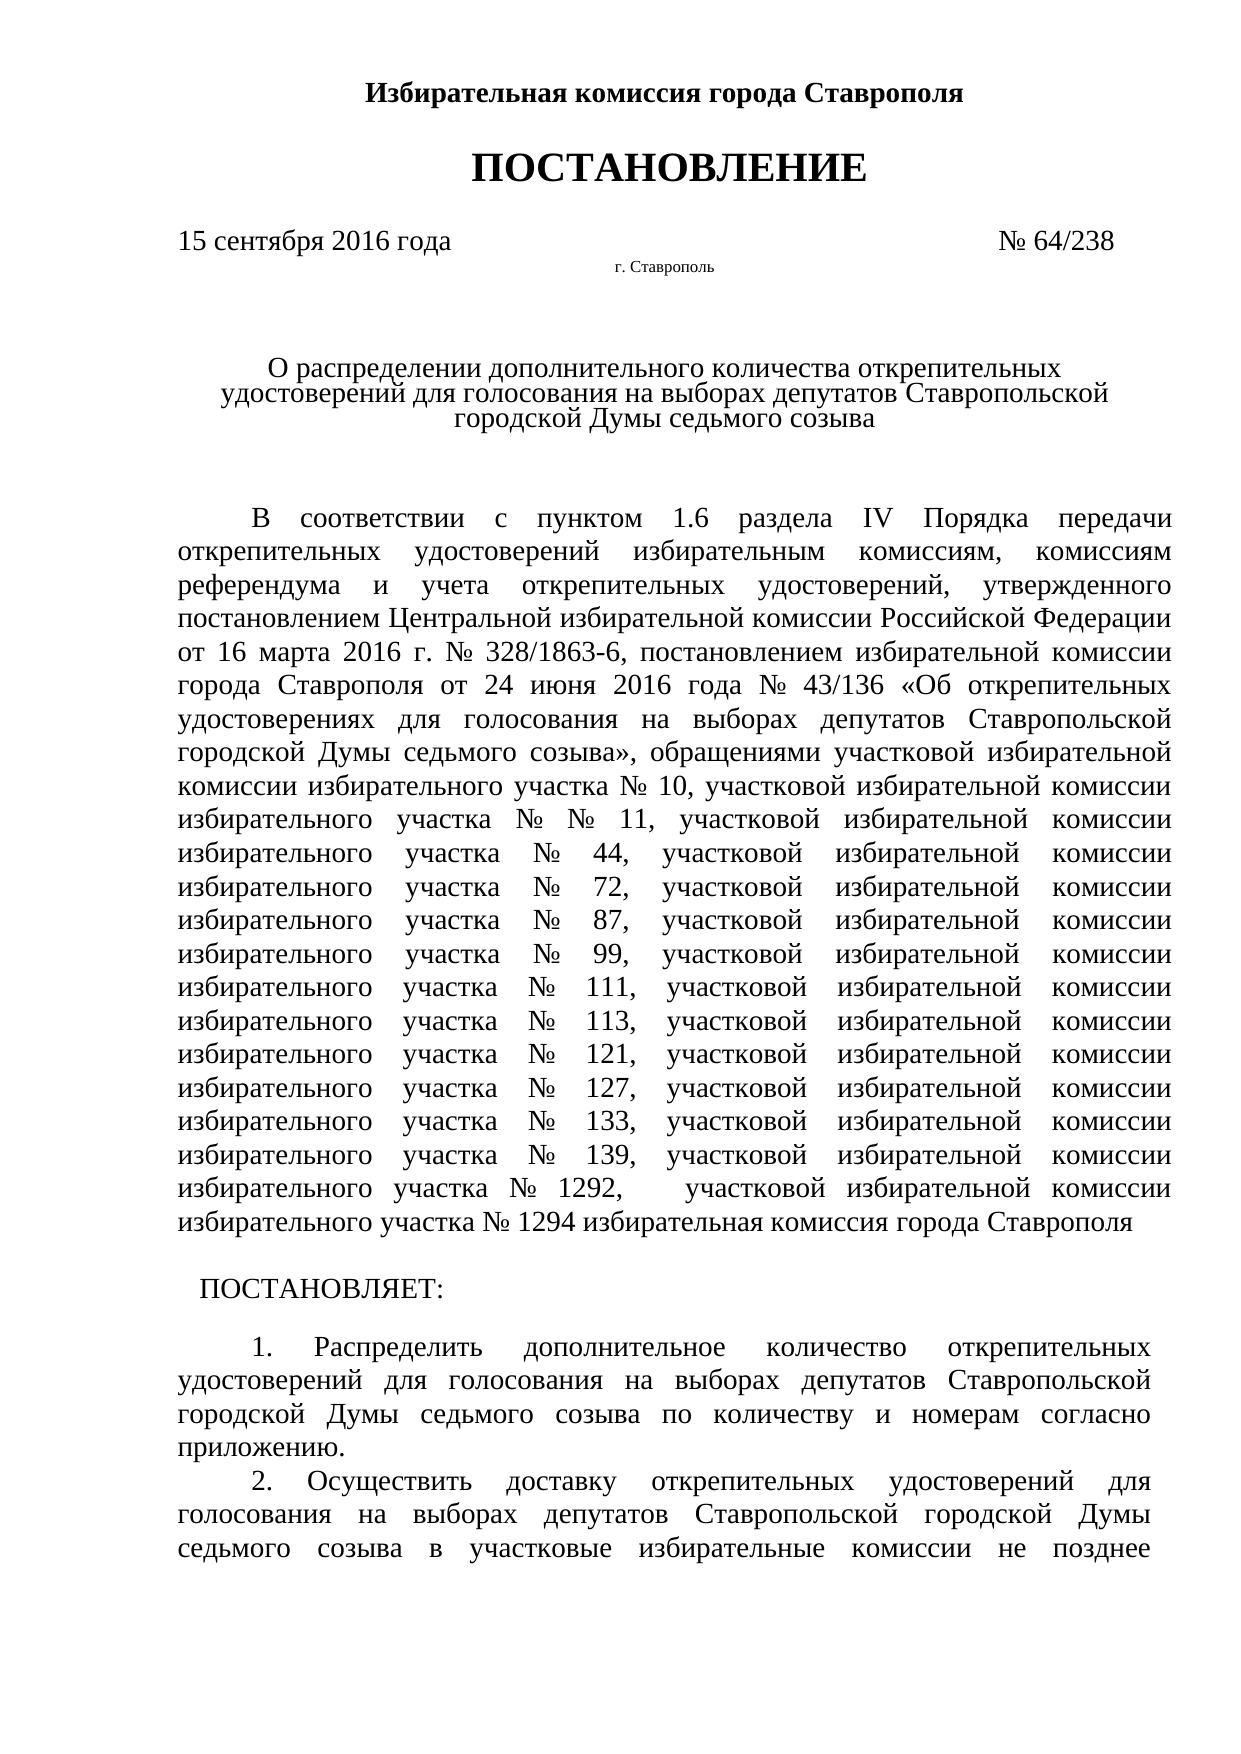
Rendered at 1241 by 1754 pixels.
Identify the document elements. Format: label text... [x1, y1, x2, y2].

text В соответствии с пунктом 1.6 раздела IV Порядка передачи открепительных удостоверений избирательным комиссиям, комиссиям референдума и учета открепительных удостоверений, утвержденного постановлением Центральной избирательной комиссии Российской Федерации от 16 марта 2016 г. № 328/1863-6, постановлением избирательной комиссии города Ставрополя от 24 июня 2016 года № 43/136 «Об открепительных удостоверениях для голосования на выборах депутатов Ставропольской городской Думы седьмого созыва», обращениями участковой избирательной комиссии избирательного участка № 10, участковой избирательной комиссии избирательного участка № № 11, участковой избирательной комиссии избирательного участка № 44, участковой избирательной комиссии избирательного участка № 72, участковой избирательной комиссии избирательного участка № 87, участковой избирательной комиссии избирательного участка № 99, участковой избирательной комиссии избирательного участка № 111, участковой избирательной комиссии избирательного участка № 113, участковой избирательной комиссии избирательного участка № 121, участковой избирательной комиссии избирательного участка № 127, участковой избирательной комиссии избирательного участка № 133, участковой избирательной комиссии избирательного участка № 139, участковой избирательной комиссии избирательного участка № 1292, участковой избирательной комиссии избирательного участка № 1294 избирательная комиссия города Ставрополя [177, 500, 1172, 1238]
text 1. Распределить дополнительное количество открепительных удостоверений для голосования на выборах депутатов Ставропольской городской Думы седьмого созыва по количеству и номерам согласно приложению. [177, 1329, 1152, 1463]
text г. Ставрополь [177, 257, 1152, 291]
text ПОСТАНОВЛЯЕТ: [180, 1271, 1151, 1305]
text 15 сентября 2016 года № 64/238 [177, 223, 1152, 257]
text О распределении дополнительного количества открепительных удостоверений для голосования на выборах депутатов Ставропольской городской Думы седьмого созыва [177, 358, 1152, 433]
text ПОСТАНОВЛЕНИЕ [177, 142, 1152, 190]
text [177, 1463, 1152, 1563]
text Избирательная комиссия города Ставрополя [177, 75, 1152, 108]
